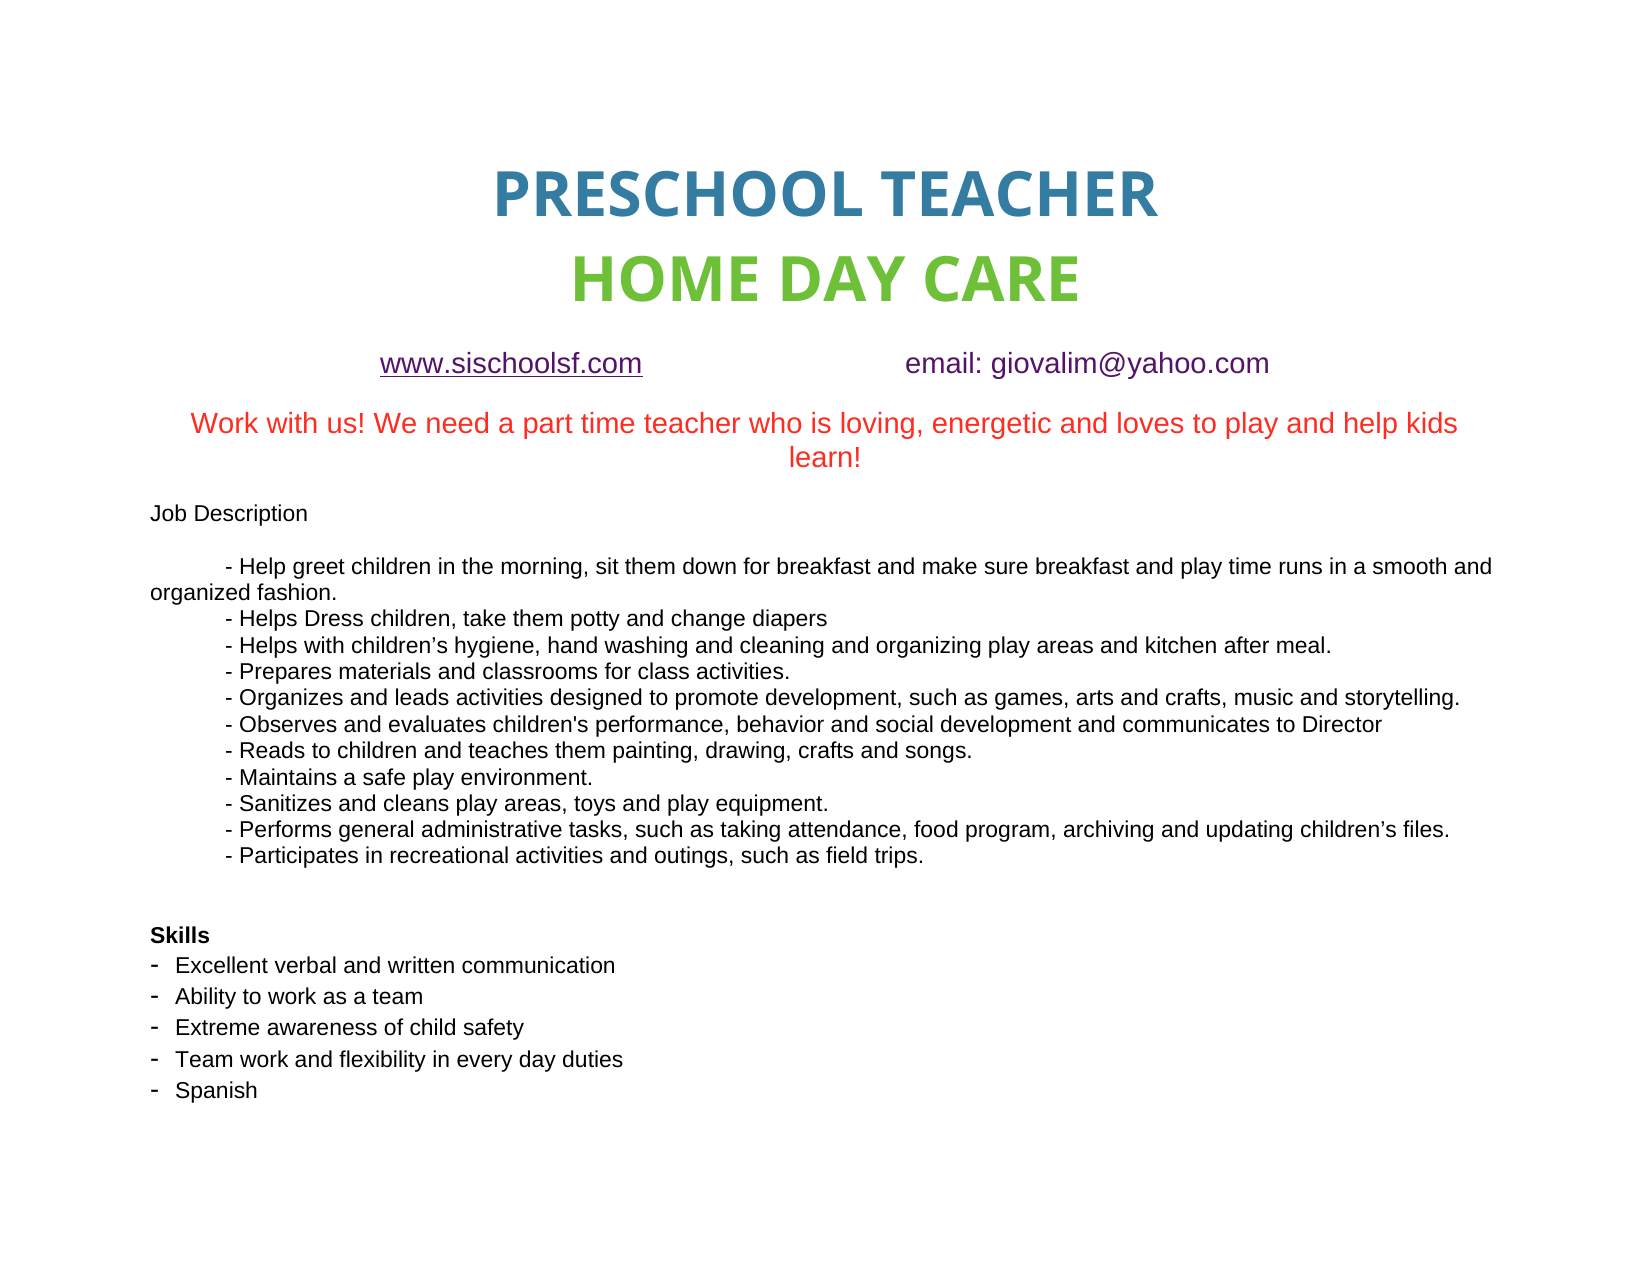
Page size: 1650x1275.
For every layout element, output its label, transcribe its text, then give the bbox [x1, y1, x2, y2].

list Spanish [150, 1073, 1500, 1104]
text - Help greet children in the morning, sit them down for breakfast and make sure breakfast and play time runs in a smooth and organized fashion. [150, 553, 1500, 605]
text www.sischoolsf.com email: giovalim@yahoo.com [150, 347, 1500, 380]
text Skills [150, 922, 1500, 948]
text PRESCHOOL TEACHER [150, 150, 1500, 235]
text Work with us! We need a part time teacher who is loving, energetic and loves to play and help kids learn! [150, 406, 1500, 473]
text - Performs general administrative tasks, such as taking attendance, food program, archiving and updating children’s files. [150, 816, 1500, 842]
list Excellent verbal and written communication [150, 948, 1500, 979]
text HOME DAY CARE [150, 235, 1500, 320]
text - Maintains a safe play environment. [150, 763, 1500, 790]
list Extreme awareness of child safety [150, 1010, 1500, 1042]
text - Prepares materials and classrooms for class activities. [150, 658, 1500, 684]
text - Organizes and leads activities designed to promote development, such as games, arts and crafts, music and storytelling. [150, 684, 1500, 711]
text - Sanitizes and cleans play areas, toys and play equipment. [150, 790, 1500, 816]
text - Helps Dress children, take them potty and change diapers [150, 605, 1500, 632]
text - Helps with children’s hygiene, hand washing and cleaning and organizing play areas and kitchen after meal. [150, 632, 1500, 658]
text - Reads to children and teaches them painting, drawing, crafts and songs. [150, 737, 1500, 763]
list Ability to work as a team [150, 979, 1500, 1010]
list Team work and flexibility in every day duties [150, 1042, 1500, 1073]
text - Participates in recreational activities and outings, such as field trips. [150, 842, 1500, 869]
text - Observes and evaluates children's performance, behavior and social development and communicates to Director [150, 711, 1500, 737]
text Job Description [150, 500, 1500, 526]
